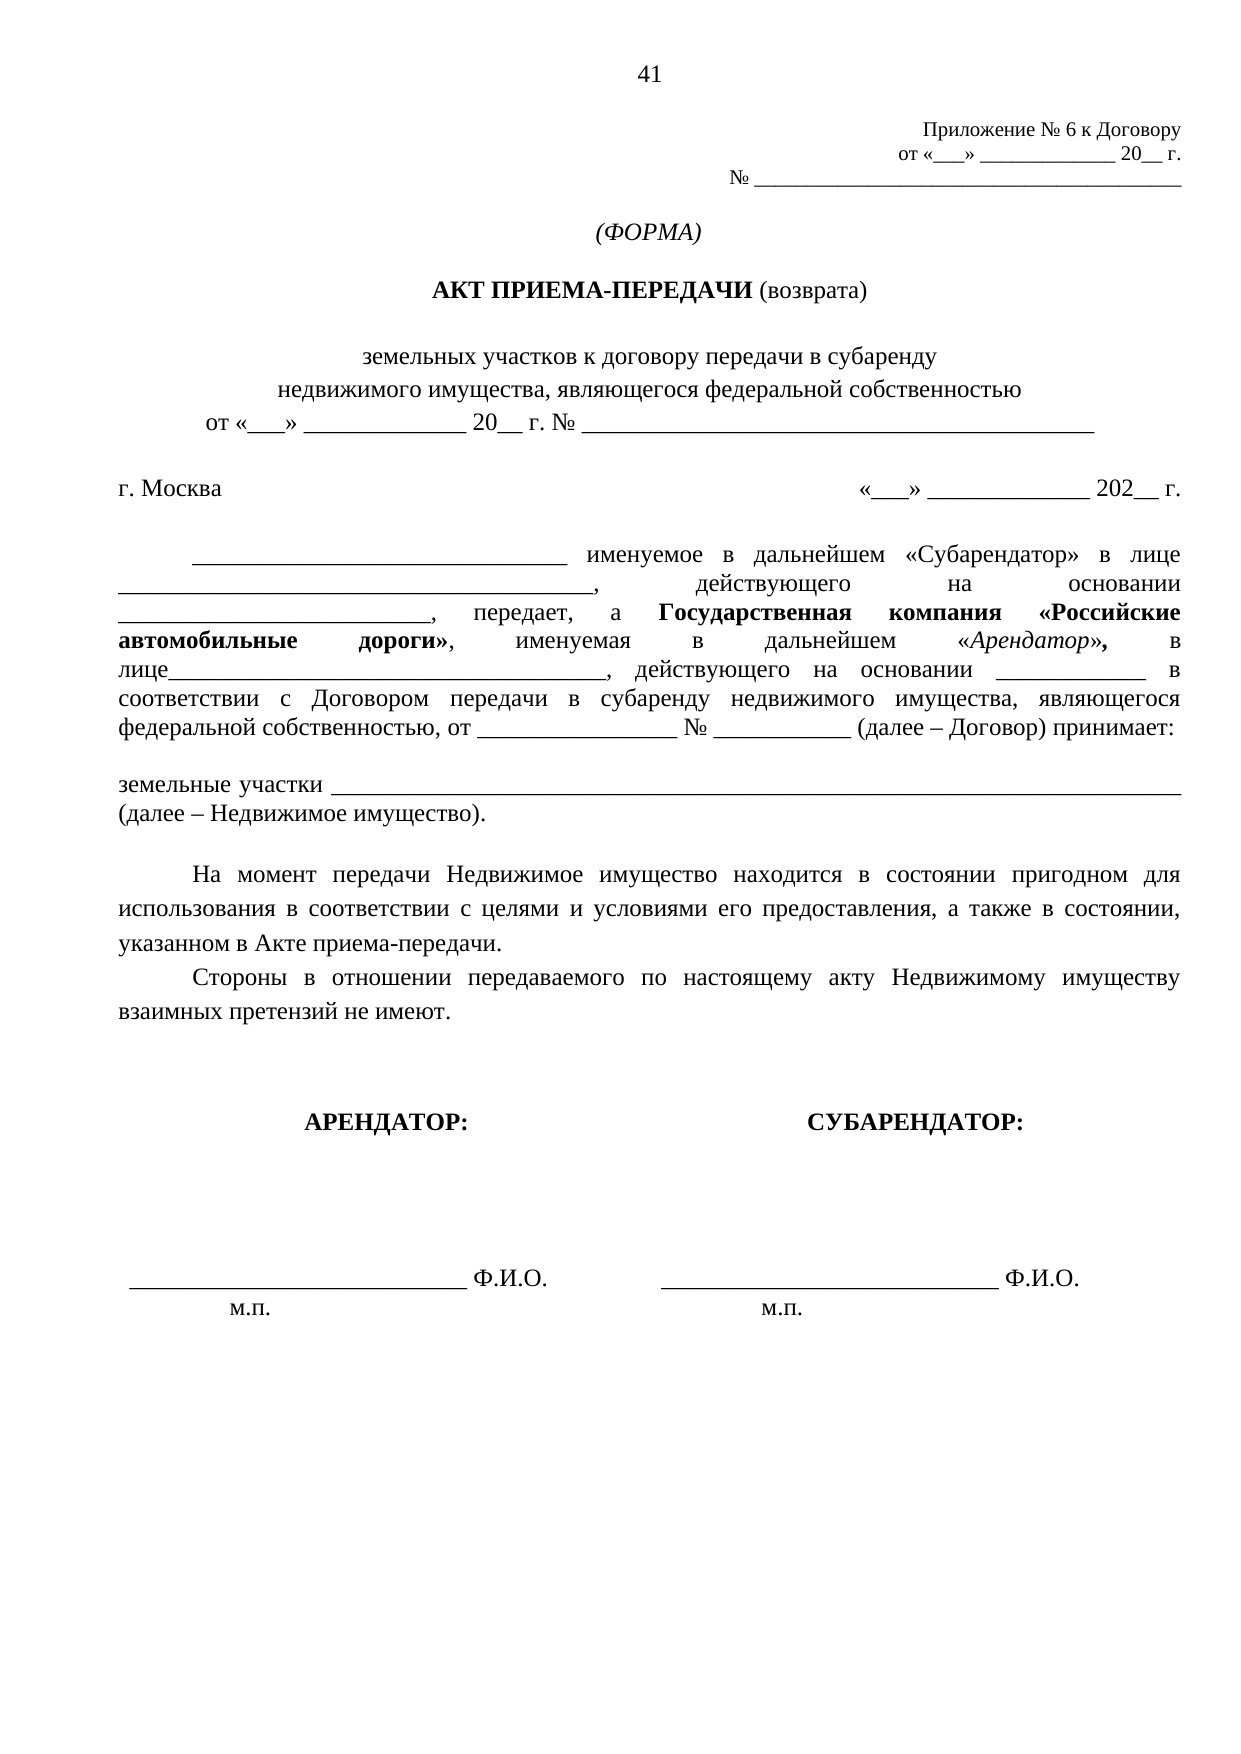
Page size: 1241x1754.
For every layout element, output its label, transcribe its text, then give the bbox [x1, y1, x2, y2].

text На момент передачи Недвижимое имущество находится в состоянии пригодном для использования в соответствии с целями и условиями его предоставления, а также в состоянии, указанном в Акте приема-передачи. [118, 855, 1181, 958]
text земельных участков к договору передачи в субаренду [118, 341, 1181, 370]
text земельные участки ____________________________________________________________________ (далее – Недвижимое имущество). [118, 769, 1181, 827]
text (ФОРМА) [118, 217, 1181, 246]
text ______________________________ именуемое в дальнейшем «Субарендатор» в лице ______________________________________, действующего на основании _________________________, передает, а Государственная компания «Российские автомобильные дороги», именуемая в дальнейшем «Арендатор», в лице___________________________________, действующего на основании ____________ в соответствии с Договором передачи в субаренду недвижимого имущества, являющегося федеральной собственностью, от ________________ № ___________ (далее – Договор) принимает: [118, 539, 1181, 740]
text Стороны в отношении передаваемого по настоящему акту Недвижимому имуществу взаимных претензий не имеют. [118, 958, 1181, 1026]
table_header СУБАРЕНДАТОР: [650, 1095, 1181, 1148]
text от «___» _____________ 20__ г. [118, 141, 1181, 165]
text Приложение № 6 к Договору [118, 117, 1181, 141]
text № _________________________________________ [118, 165, 1181, 189]
text от «___» _____________ 20__ г. № _________________________________________ [118, 407, 1181, 436]
text г. Москва «___» _____________ 202__ г. [118, 473, 1181, 502]
table_cell ___________________________ Ф.И.О. м.п. [118, 1148, 650, 1321]
table_cell ___________________________ Ф.И.О. м.п. [650, 1148, 1181, 1321]
text недвижимого имущества, являющегося федеральной собственностью [118, 374, 1181, 403]
table_header АРЕНДАТОР: [119, 1095, 650, 1148]
text АКТ ПРИЕМА-ПЕРЕДАЧИ (возврата) [118, 275, 1181, 304]
